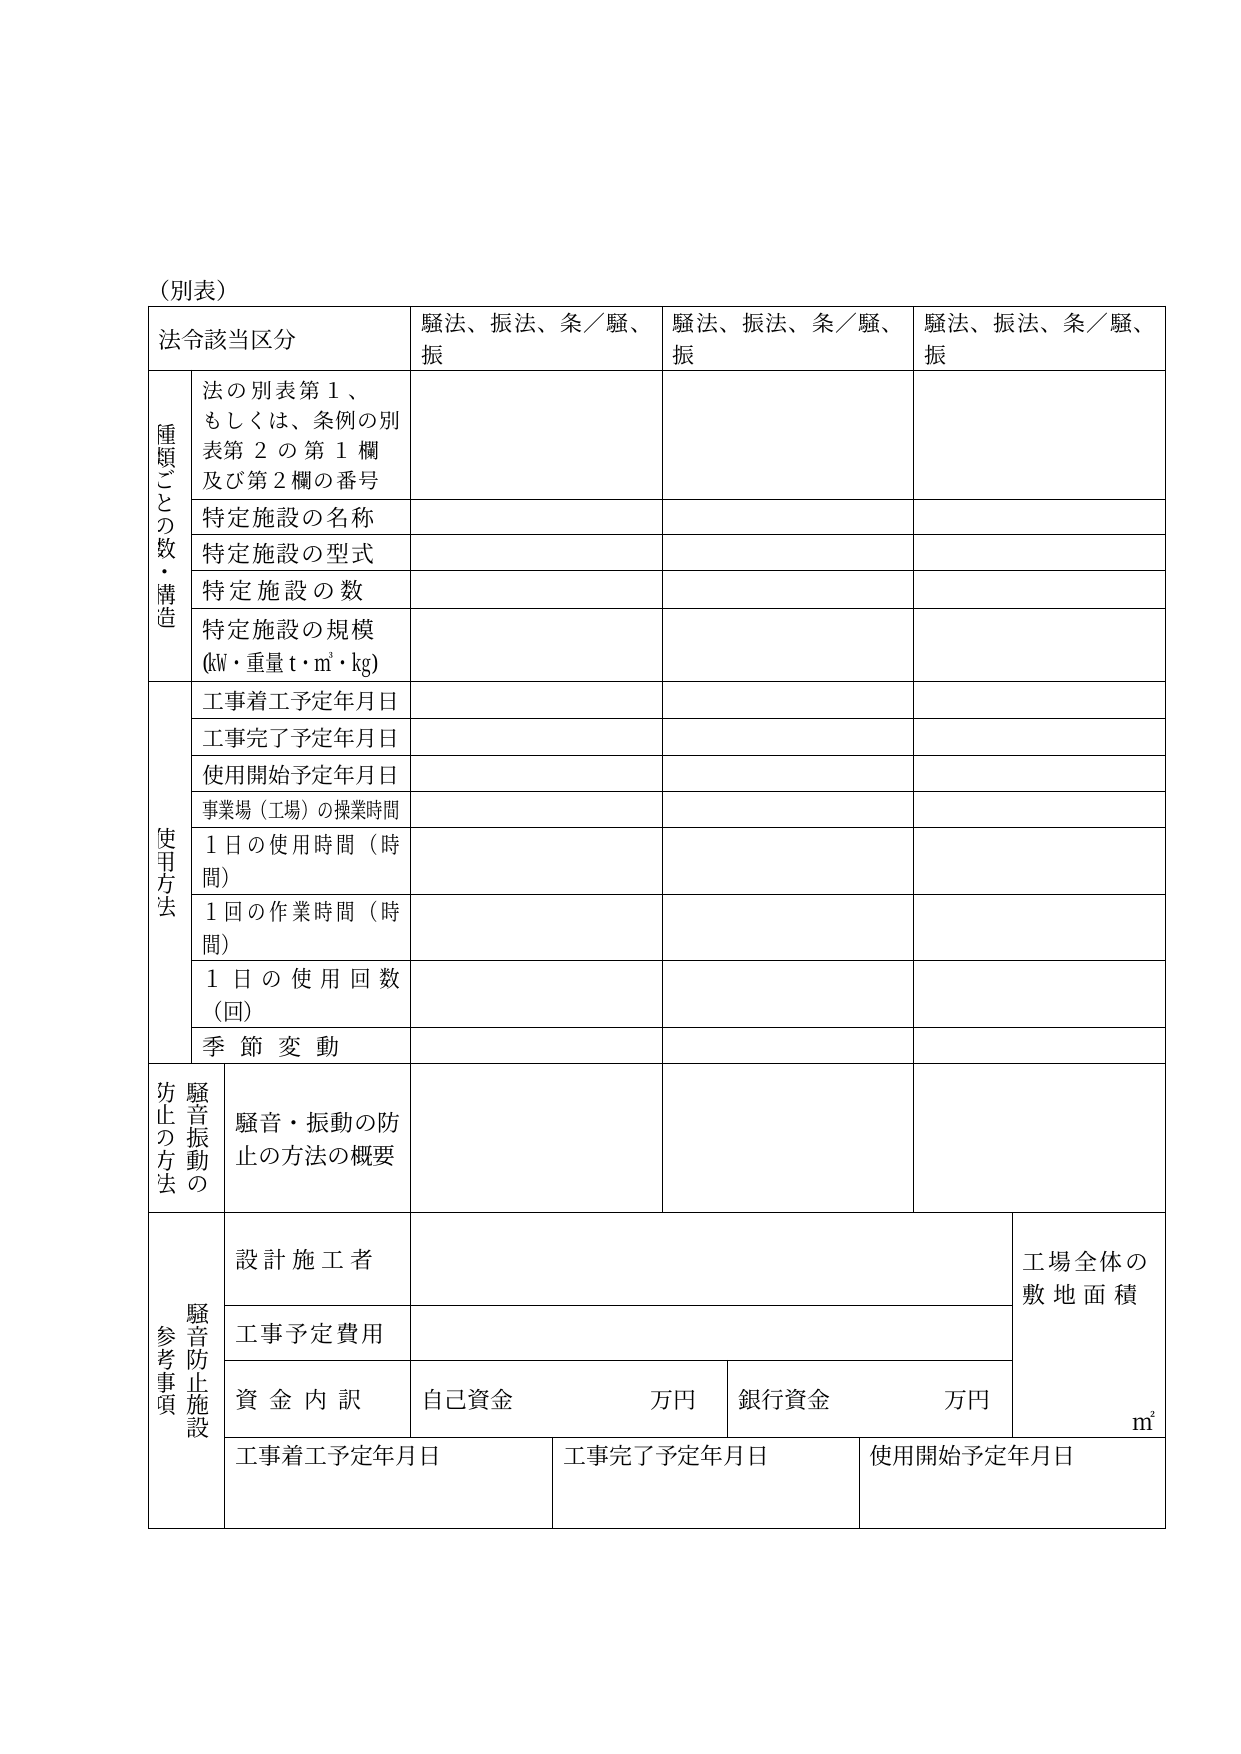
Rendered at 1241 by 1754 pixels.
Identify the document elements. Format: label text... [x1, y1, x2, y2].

table_cell 特定施設の規模 (㎾・重量t・㎥・㎏) [192, 609, 410, 681]
text （別表） [148, 273, 1092, 306]
table_cell 事業場（工場）の操業時間 [192, 792, 410, 827]
table_cell [914, 756, 1165, 791]
table_cell 工事予定費用 [225, 1306, 410, 1360]
table_cell １日の使用時間（時間） [192, 828, 410, 893]
table_cell [663, 371, 913, 498]
table_cell [914, 1028, 1165, 1063]
table_cell 工事着工予定年月日 [192, 682, 410, 717]
table_cell [663, 609, 913, 681]
table_cell [411, 828, 662, 893]
table_cell [663, 792, 913, 827]
table_cell [914, 609, 1165, 681]
table_cell [411, 682, 662, 717]
table_cell 法の別表第１、 もしくは、条例の別表第２の第１欄 及び第２欄の番号 [192, 371, 410, 498]
table_cell [914, 500, 1165, 534]
table_cell １回の作業時間（時間） [192, 895, 410, 960]
table_cell [914, 1064, 1165, 1212]
table_header 騒法、振法、条／騒、振 [663, 307, 913, 369]
table_cell [663, 682, 913, 717]
table_cell 使用開始予定年月日 [192, 756, 410, 791]
table_cell [663, 1028, 913, 1063]
table_cell 特定施設の名称 [192, 500, 410, 534]
table_cell [411, 1028, 662, 1063]
table_header 騒法、振法、条／騒、振 [914, 307, 1165, 369]
table_cell [663, 535, 913, 570]
table_cell [411, 1064, 662, 1212]
table_cell 使用方法 [149, 682, 191, 1063]
table_cell [411, 719, 662, 755]
table_cell [914, 895, 1165, 960]
table_cell 資金内訳 [225, 1361, 410, 1437]
table_cell 騒音防止施設 参考事項 [149, 1213, 224, 1528]
table_cell 特定施設の数 [192, 571, 410, 608]
table_cell [411, 371, 662, 498]
table_cell 工事完了予定年月日 [192, 719, 410, 755]
table_cell [914, 961, 1165, 1027]
table_cell １日の使用回数（回） [192, 961, 410, 1027]
table_cell [411, 895, 662, 960]
table_cell 銀行資金 万円 [728, 1361, 1012, 1437]
table_cell [663, 895, 913, 960]
table_cell [411, 535, 662, 570]
table_cell 工事着工予定年月日 [225, 1438, 552, 1528]
table_header 騒法、振法、条／騒、振 [411, 307, 662, 369]
table_cell [663, 961, 913, 1027]
table_cell [411, 1213, 1012, 1305]
table_cell 設計施工者 [225, 1213, 410, 1305]
table_cell [411, 500, 662, 534]
table_cell [663, 1064, 913, 1212]
table_cell 騒音振動の 防止の方法 [149, 1064, 224, 1212]
table_cell 自己資金 万円 [411, 1361, 727, 1437]
table_cell [914, 828, 1165, 893]
table_cell [914, 719, 1165, 755]
table_cell 工事完了予定年月日 [553, 1438, 859, 1528]
table_cell [914, 535, 1165, 570]
table_cell [663, 719, 913, 755]
table_cell [411, 961, 662, 1027]
table_cell [914, 682, 1165, 717]
table_cell [411, 756, 662, 791]
table_cell [411, 609, 662, 681]
table_cell [411, 571, 662, 608]
table_cell [914, 371, 1165, 498]
table_cell [914, 571, 1165, 608]
table_cell 種類ごとの数・構造 [149, 371, 191, 681]
table_cell [411, 792, 662, 827]
table_cell [663, 828, 913, 893]
table_cell 特定施設の型式 [192, 535, 410, 570]
table_cell [914, 792, 1165, 827]
table_cell [663, 571, 913, 608]
table_header 法令該当区分 [149, 307, 410, 369]
table_cell 使用開始予定年月日 [860, 1438, 1165, 1528]
table_cell 工場全体の 敷地面積 ㎡ [1013, 1213, 1165, 1437]
table_cell [411, 1306, 1012, 1360]
table_cell [663, 756, 913, 791]
table_cell 騒音・振動の防止の方法の概要 [225, 1064, 410, 1212]
table_cell 季節変動 [192, 1028, 410, 1063]
table_cell [663, 500, 913, 534]
